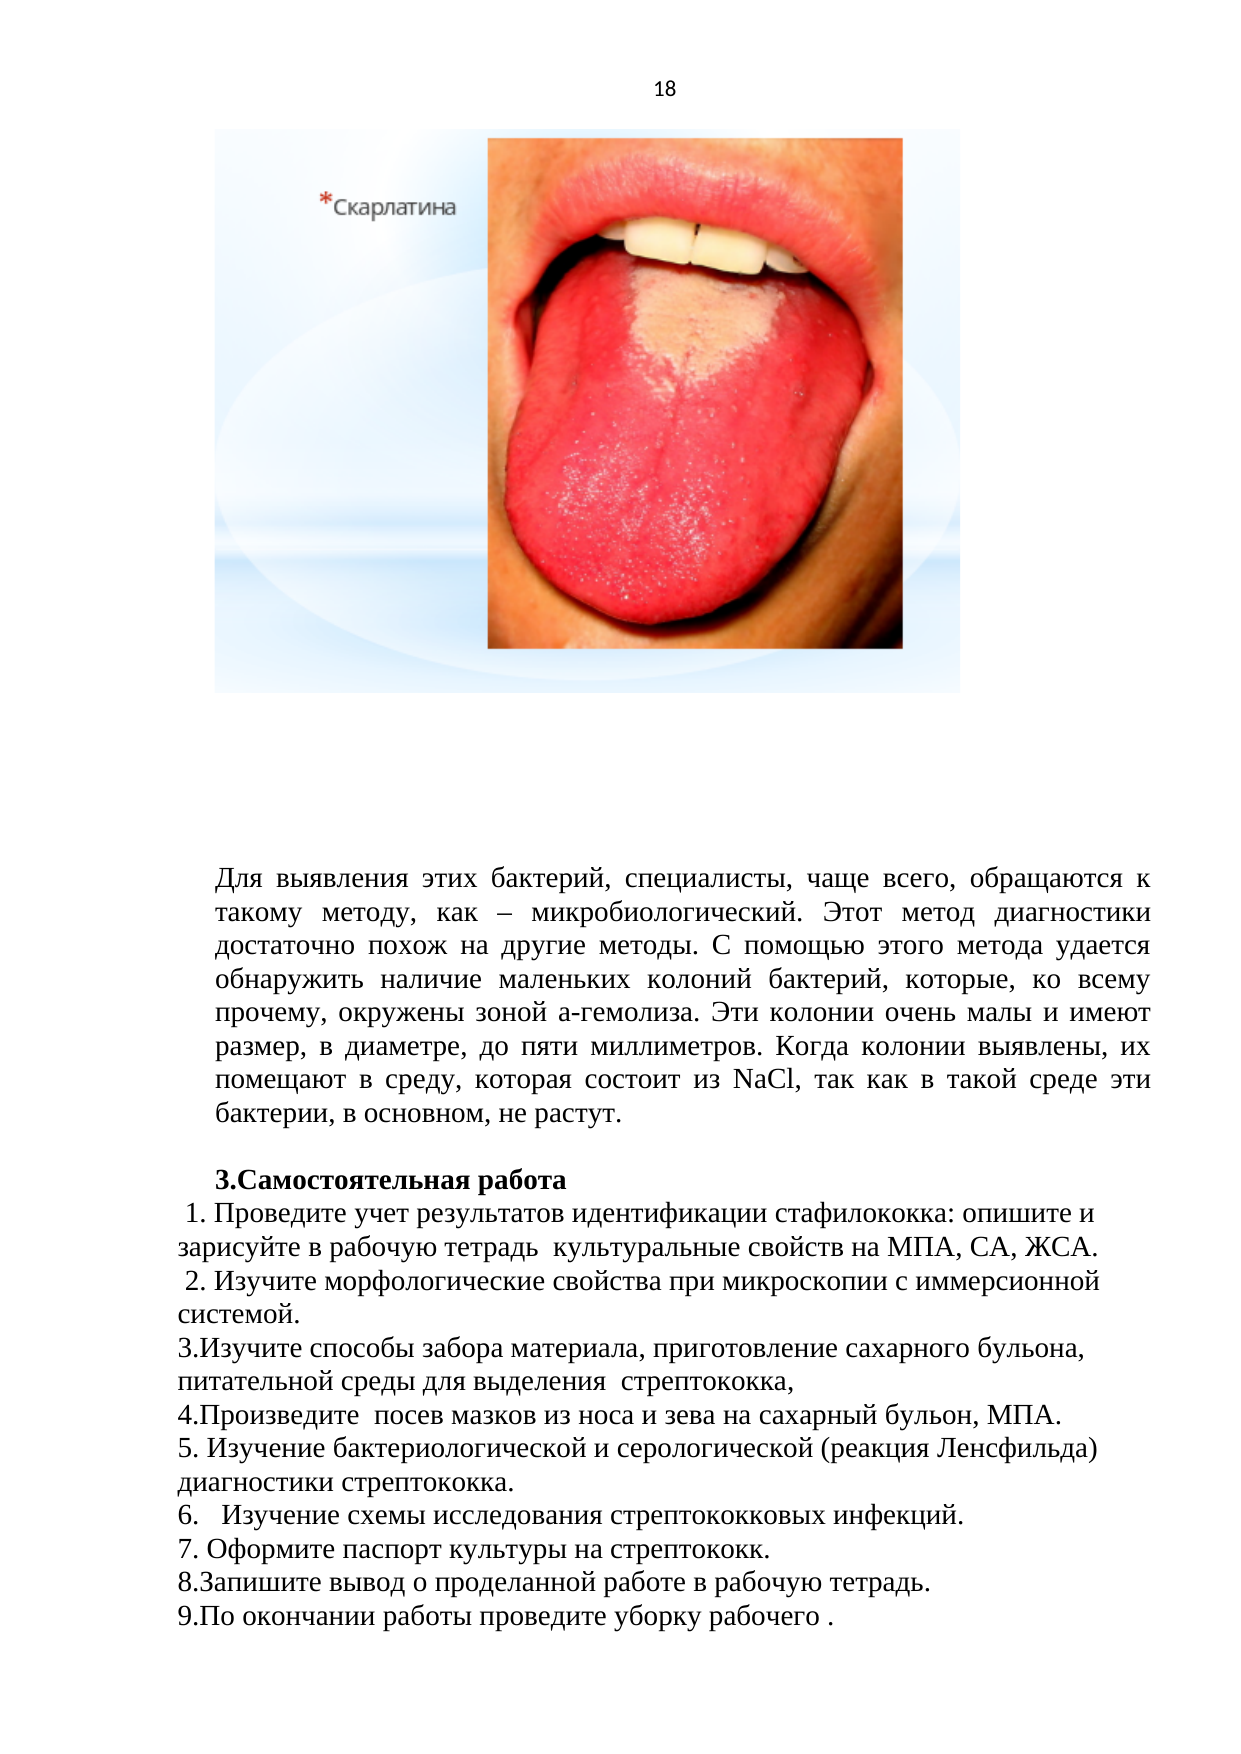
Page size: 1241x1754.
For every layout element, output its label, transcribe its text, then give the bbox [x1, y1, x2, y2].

text 3.Самостоятельная работа [177, 1162, 1152, 1196]
text 9.По окончании работы проведите уборку рабочего . [177, 1598, 1152, 1632]
text Для выявления этих бактерий, специалисты, чаще всего, обращаются к такому методу, как – микробиологический. Этот метод диагностики достаточно похож на другие методы. С помощью этого метода удается обнаружить наличие маленьких колоний бактерий, которые, ко всему прочему, окружены зоной а-гемолиза. Эти колонии очень малы и имеют размер, в диаметре, до пяти миллиметров. Когда колонии выявлены, их помещают в среду, которая состоит из NaCl, так как в такой среде эти бактерии, в основном, не растут. [215, 860, 1152, 1128]
text 1. Проведите учет результатов идентификации стафилококка: опишите и зарисуйте в рабочую тетрадь культуральные свойств на МПА, СА, ЖСА. [177, 1196, 1152, 1263]
text 7. Оформите паспорт культуры на стрептококк. [177, 1531, 1152, 1564]
text 3.Изучите способы забора материала, приготовление сахарного бульона, питательной среды для выделения стрептококка, [177, 1330, 1152, 1397]
text 5. Изучение бактериологической и серологической (реакция Ленсфильда) диагностики стрептококка. [177, 1430, 1152, 1497]
text 8.Запишите вывод о проделанной работе в рабочую тетрадь. [177, 1564, 1152, 1598]
text 4.Произведите посев мазков из носа и зева на сахарный бульон, МПА. [177, 1397, 1152, 1430]
text 2. Изучите морфологические свойства при микроскопии с иммерсионной системой. [177, 1263, 1152, 1330]
text 6. Изучение схемы исследования стрептококковых инфекций. [177, 1497, 1152, 1531]
